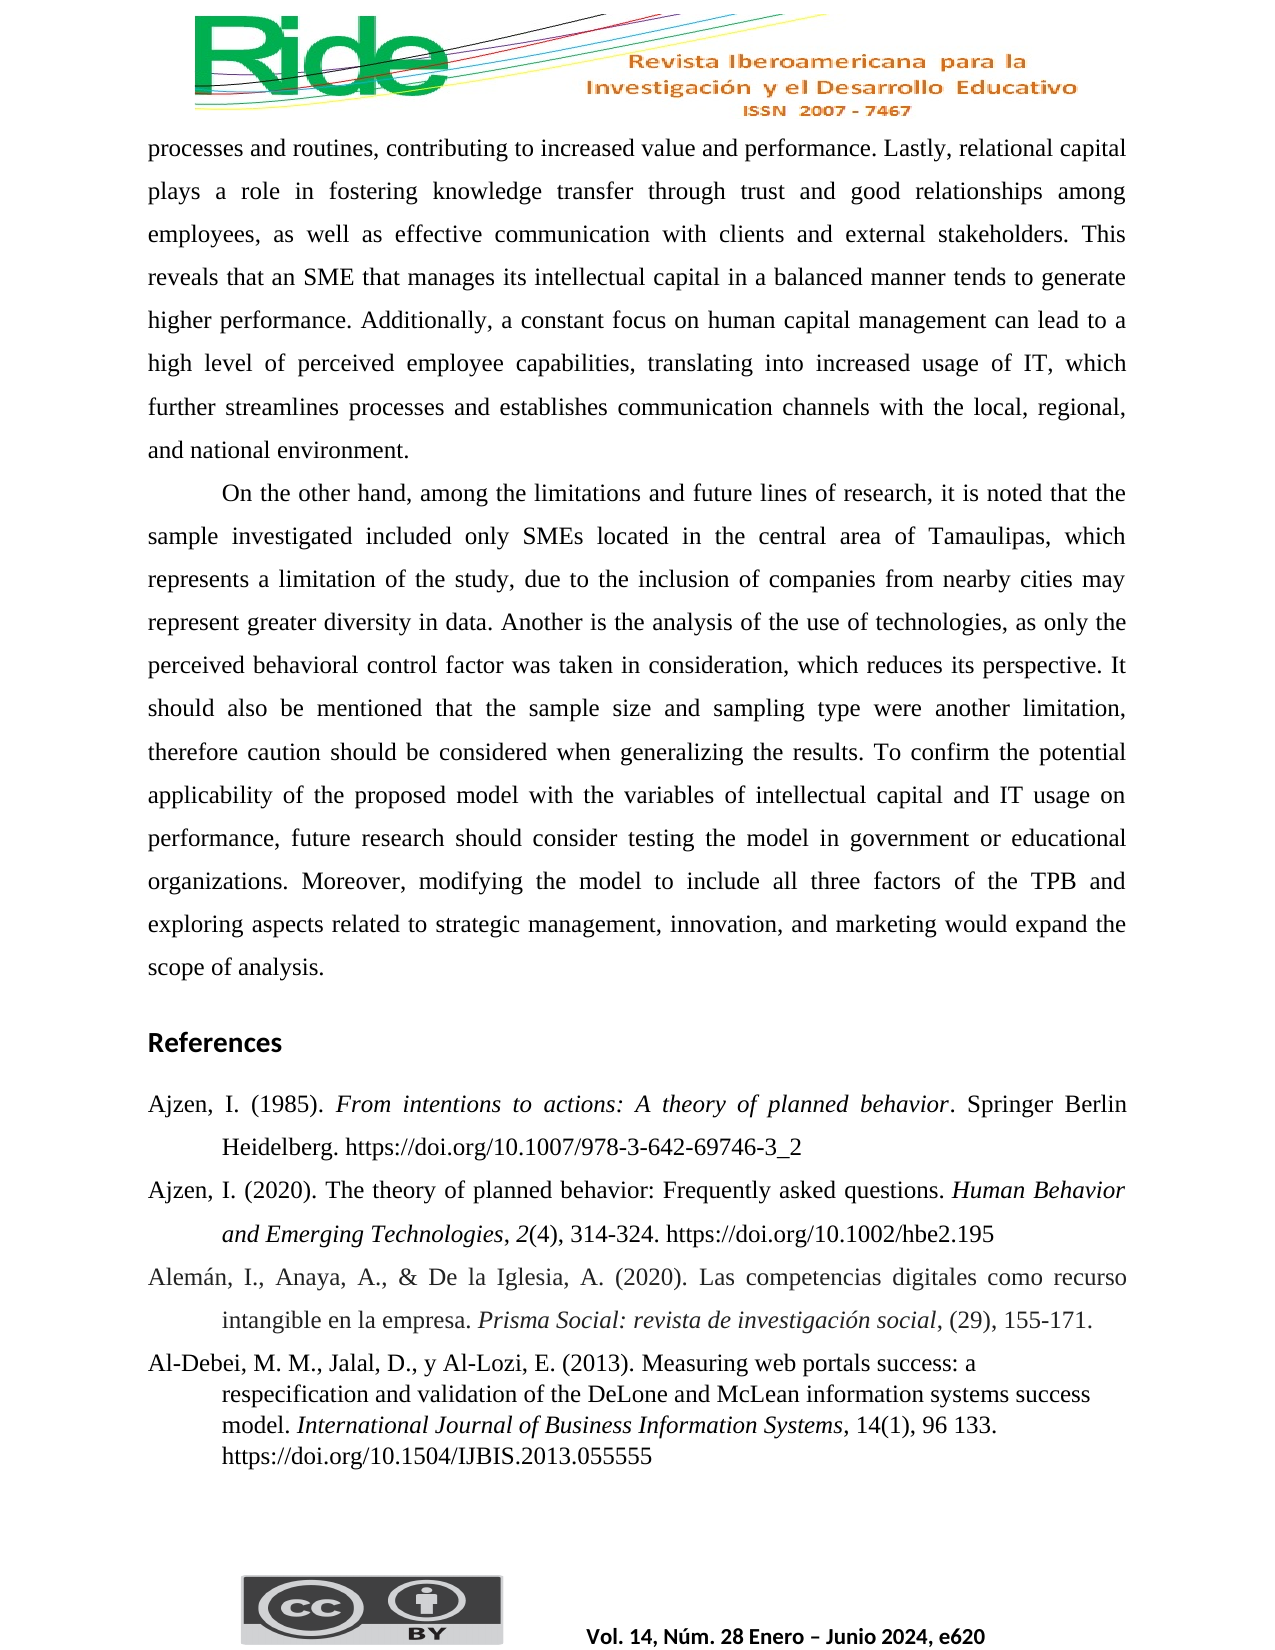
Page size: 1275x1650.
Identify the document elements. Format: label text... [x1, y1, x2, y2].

text Ajzen, I. (1985). From intentions to actions: A theory of planned behavior. Springer Berlin Heidelberg. https://doi.org/10.1007/978-3-642-69746-3_2 [148, 1089, 1127, 1161]
picture [240, 1575, 504, 1645]
text Al-Debei, M. M., Jalal, D., y Al-Lozi, E. (2013). Measuring web portals success: a respecification and validation of the DeLone and McLean information systems success model. International Journal of Business Information Systems, 14(1), 96 133. https://doi.org/10.1504/IJBIS.2013.055555 [148, 1348, 1127, 1470]
text Alemán, I., Anaya, A., & De la Iglesia, A. (2020). Las competencias digitales como recurso intangible en la empresa. Prisma Social: revista de investigación social, (29), 155-171. [148, 1291, 1127, 1334]
picture [194, 14, 1081, 119]
subtitle References [148, 1024, 1127, 1060]
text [148, 133, 1127, 463]
text Ajzen, I. (2020). The theory of planned behavior: Frequently asked questions. Human Behavior and Emerging Technologies, 2(4), 314-324. https://doi.org/10.1002/hbe2.195 [148, 1176, 1127, 1247]
text On the other hand, among the limitations and future lines of research, it is noted that the sample investigated included only SMEs located in the central area of Tamaulipas, which represents a limitation of the study, due to the inclusion of companies from nearby cities may represent greater diversity in data. Another is the analysis of the use of technologies, as only the perceived behavioral control factor was taken in consideration, which reduces its perspective. It should also be mentioned that the sample size and sampling type were another limitation, therefore caution should be considered when generalizing the results. To confirm the potential applicability of the proposed model with the variables of intellectual capital and IT usage on performance, future research should consider testing the model in government or educational organizations. Moreover, modifying the model to include all three factors of the TPB and exploring aspects related to strategic management, innovation, and marketing would expand the scope of analysis. [148, 478, 1127, 981]
